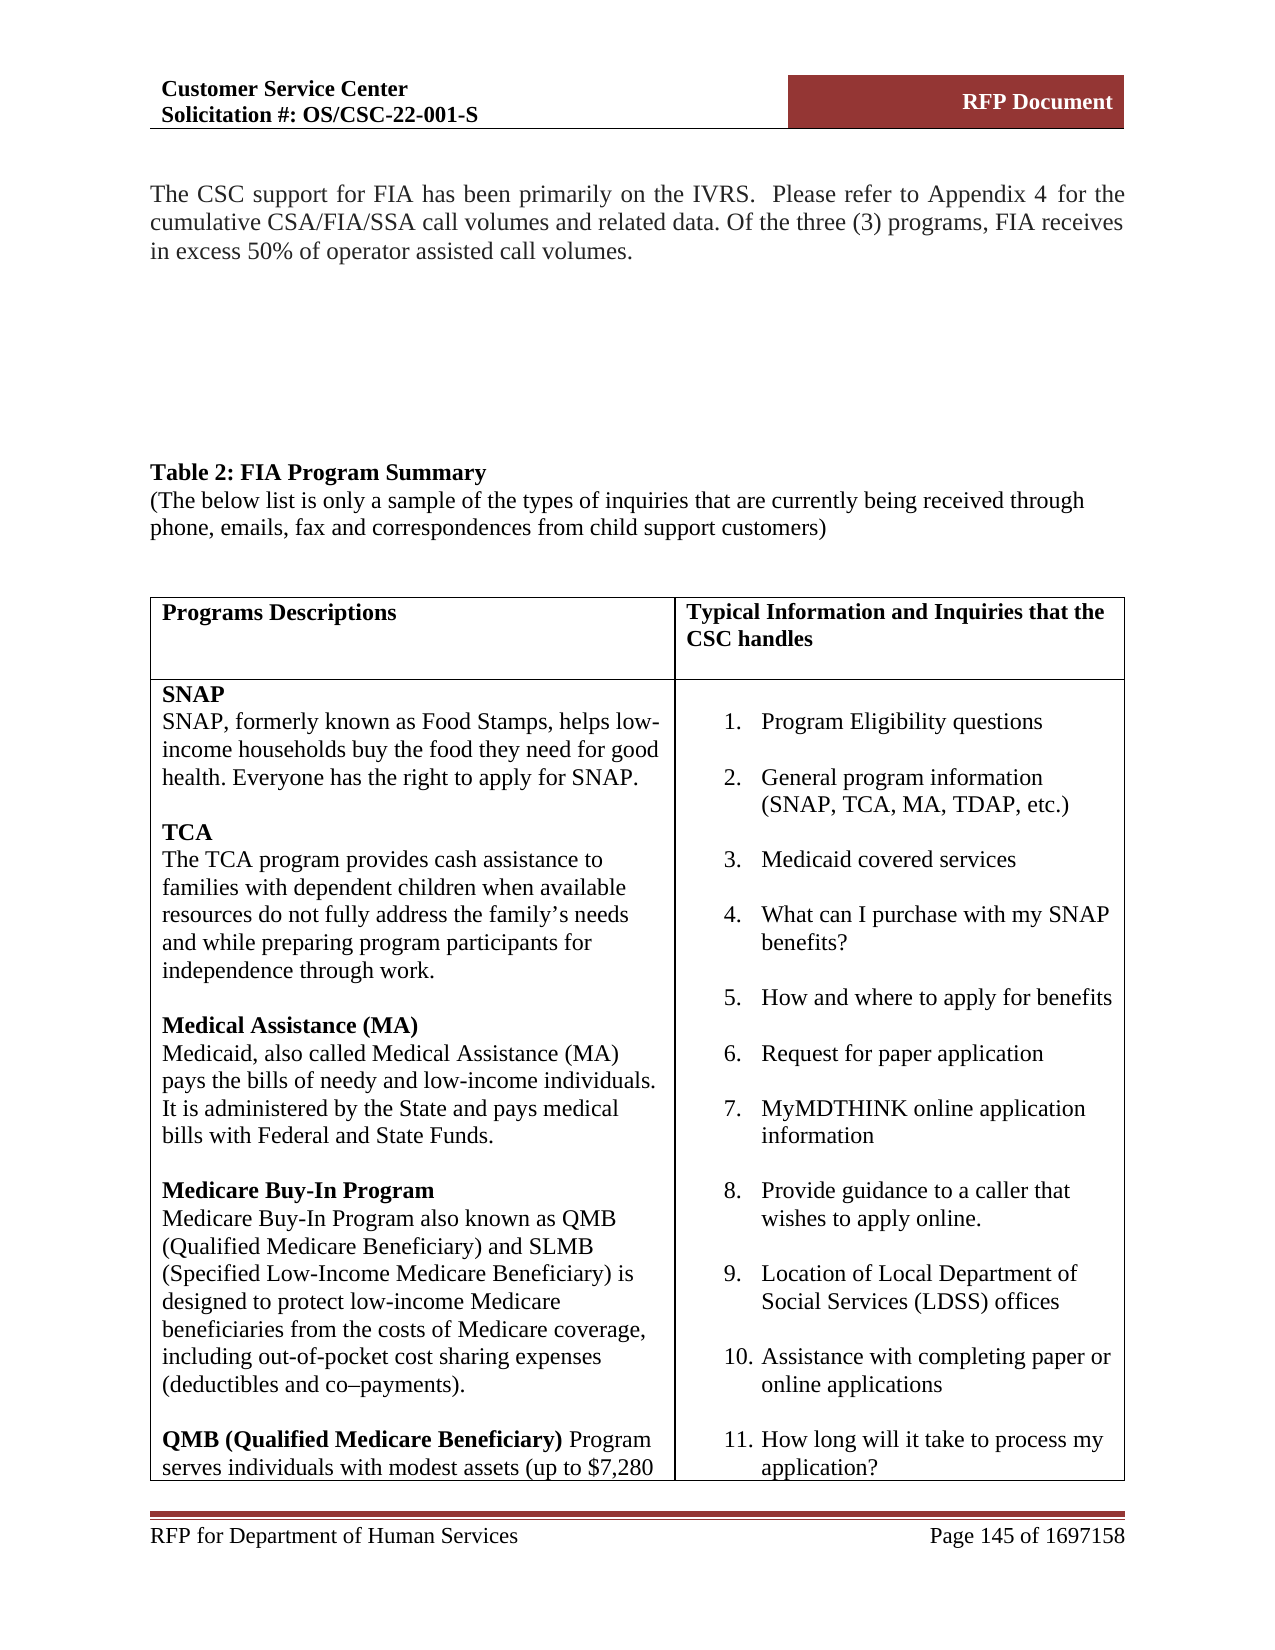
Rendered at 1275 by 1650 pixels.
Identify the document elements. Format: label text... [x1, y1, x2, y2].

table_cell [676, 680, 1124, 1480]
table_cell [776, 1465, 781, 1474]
text (The below list is only a sample of the types of inquiries that are currently being received through phone, emails, fax and correspondences from child support customers) [150, 486, 1125, 541]
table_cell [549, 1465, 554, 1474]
text The CSC support for FIA has been primarily on the IVRS. Please refer to Appendix 4 for the cumulative CSA/FIA/SSA call volumes and related data. Of the three (3) programs, FIA receives in excess 50% of operator assisted call volumes. [150, 179, 1125, 265]
text Table 2: FIA Program Summary [150, 458, 1125, 486]
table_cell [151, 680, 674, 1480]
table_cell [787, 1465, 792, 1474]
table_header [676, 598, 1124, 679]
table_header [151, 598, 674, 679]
